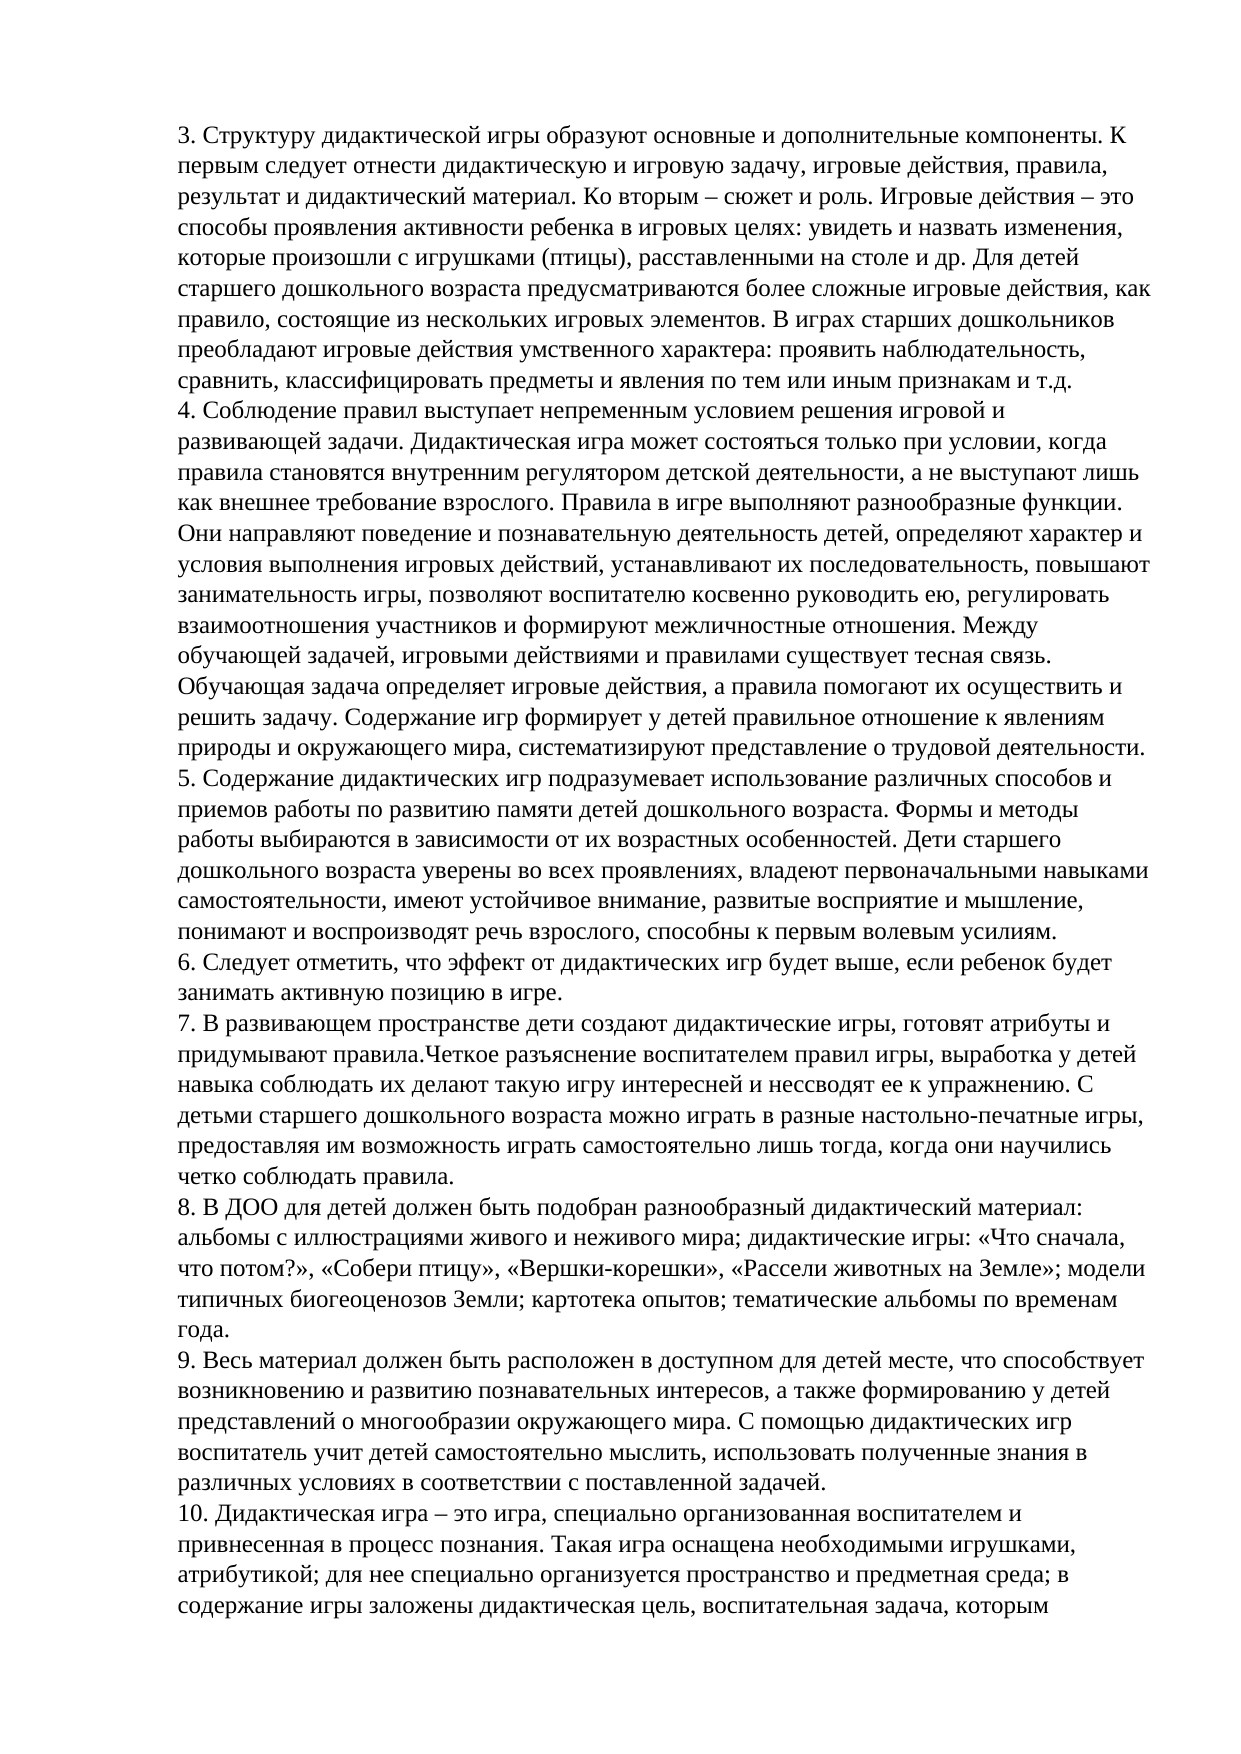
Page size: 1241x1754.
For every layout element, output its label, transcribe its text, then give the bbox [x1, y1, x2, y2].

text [177, 1496, 1152, 1619]
text 4. Соблюдение правил выступает непременным условием решения игровой и развивающей задачи. Дидактическая игра может состояться только при условии, когда правила становятся внутренним регулятором детской деятельности, а не выступают лишь как внешнее требование взрослого. Правила в игре выполняют разнообразные функции. Они направляют поведение и познавательную деятельность детей, определяют характер и условия выполнения игровых действий, устанавливают их последовательность, повышают занимательность игры, позволяют воcпитателю косвенно руководить ею, регулировать взаимоотношения участников и формируют межличностные отношения. Между обучающей задачей, игровыми действиями и правилами существует тесная связь. Обучающая задача определяет игровые действия, а правила помогают их осуществить и решить задачу. Содержание игр формирует у детей правильное отношение к явлениям природы и окружающего мира, систематизируют представление о трудовой деятельности. [177, 394, 1152, 761]
text 9. Весь материал должен быть расположен в доступном для детей меcте, что способствует возникновению и развитию познавательных интересов, а также формированию у детей представлений о многообразии окружающего мира. С помощью дидактических игр воспитатель учит детей самостоятельно мыслить, использовать полученные знания в различных условиях в соответствии c поставленной задачей. [177, 1343, 1152, 1496]
text 8. В ДОО для детей должен быть подобран разнообразный дидактический материал: альбомы с иллюстрациями живого и неживого мира; дидактические игры: «Что сначала, что потом?», «Собери птицу», «Вершки-корешки», «Раcсели животных на Земле»; модели типичных биогеоценозов Земли; картотека опытов; тематические альбомы по временам года. [177, 1190, 1152, 1343]
text 3. Структуру дидактической игры образуют основные и дополнительные компоненты. К первым следует отнести дидактическую и игровую задачу, игровые действия, правила, результат и дидактический материал. Ко вторым – сюжет и роль. Игровые действия – это способы проявления активности ребенка в игровых целях: увидеть и назвать изменения, которые произошли с игрушками (птицы), расставленными на столе и др. Для детей старшего дошкольного возраста предусматриваются более сложные игровые действия, как правило, состоящие из нескольких игровых элементов. В играх старших дошкольников преобладают игровые действия умственного характера: проявить наблюдательность, сравнить, классифицировать предметы и явления по тем или иным признакам и т.д. [177, 118, 1152, 394]
text 5. Содержание дидактических игр подразумевает иcпользование различных способов и приемов работы по развитию памяти детей дошкольного возраста. Формы и методы работы выбираются в зависимости от их возрастных особенностей. Дети старшего дошкольного возраста уверены во всех проявлениях, владеют первоначальными навыками самостоятельности, имеют устойчивое внимание, развитые восприятие и мышление, понимают и воспроизводят речь взрослого, способны к первым волевым усилиям. [177, 761, 1152, 945]
text 7. В развивающем пространстве дети создают дидактические игры, готовят атрибуты и придумывают правила.Четкое разъяснение воспитателем правил игры, выработка у детей навыка соблюдать их делают такую игру интересней и несcводят ее к упражнению. С детьми старшего дошкольного возраста можно играть в разные настольно-печатные игры, предоставляя им возможность играть самостоятельно лишь тогда, когда они научились четко соблюдать правила. [177, 1006, 1152, 1190]
text 6. Следует отметить, что эффект от дидактических игр будет выше, если ребенок будет занимать активную позицию в игре. [177, 945, 1152, 1006]
